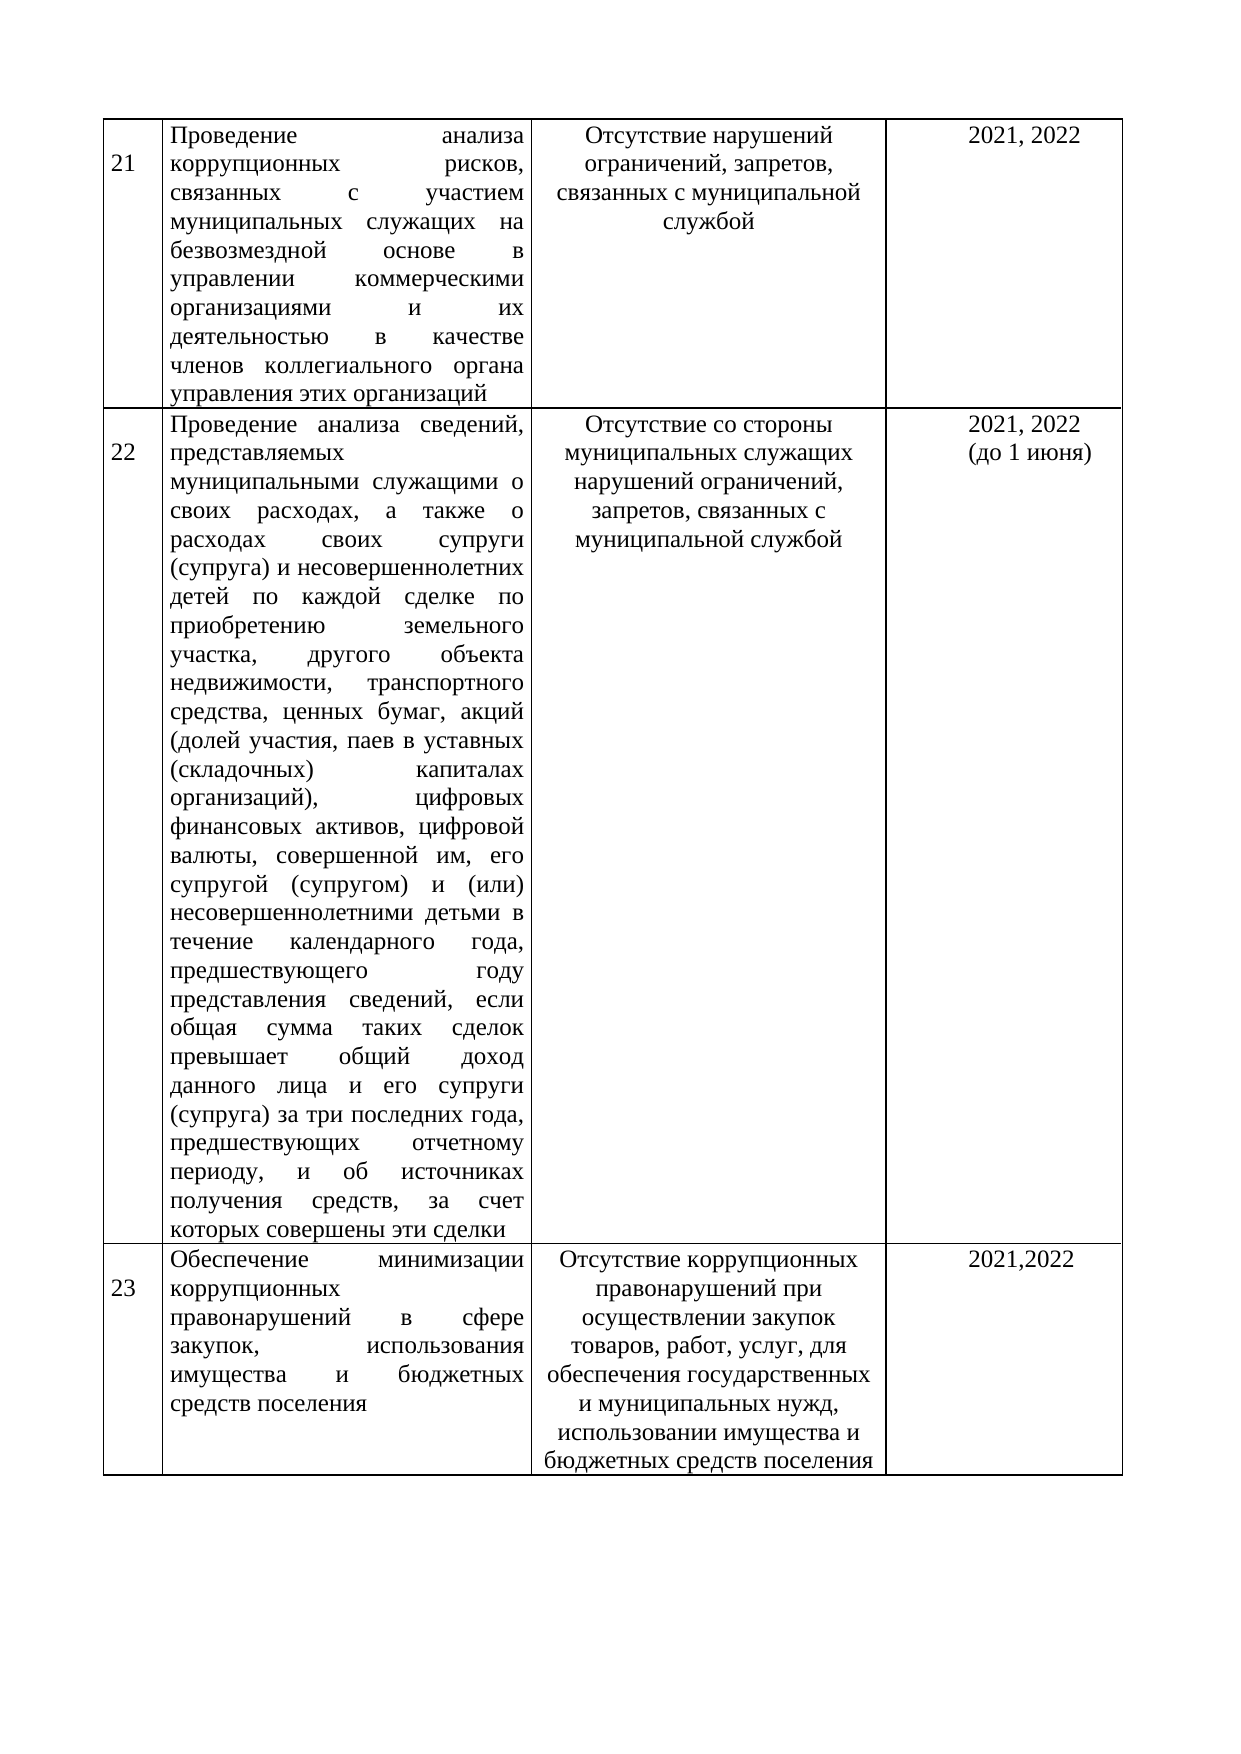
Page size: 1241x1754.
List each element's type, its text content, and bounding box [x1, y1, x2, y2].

table_cell 2021,2022 [887, 1243, 1122, 1474]
table_cell 22 [104, 409, 162, 1242]
table_cell 2021, 2022 (до 1 июня) [887, 407, 1122, 1242]
table_cell Отсутствие коррупционных правонарушений при осуществлении закупок товаров, работ, услуг, для обеспечения государственных и муниципальных нужд, использовании имущества и бюджетных средств поселения [532, 1244, 885, 1474]
table_cell Проведение анализа коррупционных рисков, связанных с участием муниципальных служащих на безвозмездной основе в управлении коммерческими организациями и их деятельностью в качестве членов коллегиального органа управления этих организаций [163, 120, 531, 407]
table_cell 23 [104, 1244, 162, 1474]
table_cell Отсутствие нарушений ограничений, запретов, связанных с муниципальной службой [532, 120, 885, 407]
table_cell 21 [104, 120, 162, 407]
table_cell Обеспечение минимизации коррупционных правонарушений в сфере закупок, использования имущества и бюджетных средств поселения [163, 1244, 531, 1474]
table_cell 2021, 2022 [887, 120, 1122, 407]
table_cell Отсутствие со стороны муниципальных служащих нарушений ограничений, запретов, связанных с муниципальной службой [532, 409, 885, 1242]
table_cell Проведение анализа сведений, представляемых муниципальными служащими о своих расходах, а также о расходах своих супруги (супруга) и несовершеннолетних детей по каждой сделке по приобретению земельного участка, другого объекта недвижимости, транспортного средства, ценных бумаг, акций (долей участия, паев в уставных (складочных) капиталах организаций), цифровых финансовых активов, цифровой валюты, совершенной им, его супругой (супругом) и (или) несовершеннолетними детьми в течение календарного года, предшествующего году представления сведений, если общая сумма таких сделок превышает общий доход данного лица и его супруги (супруга) за три последних года, предшествующих отчетному периоду, и об источниках получения средств, за счет которых совершены эти сделки [163, 409, 531, 1242]
